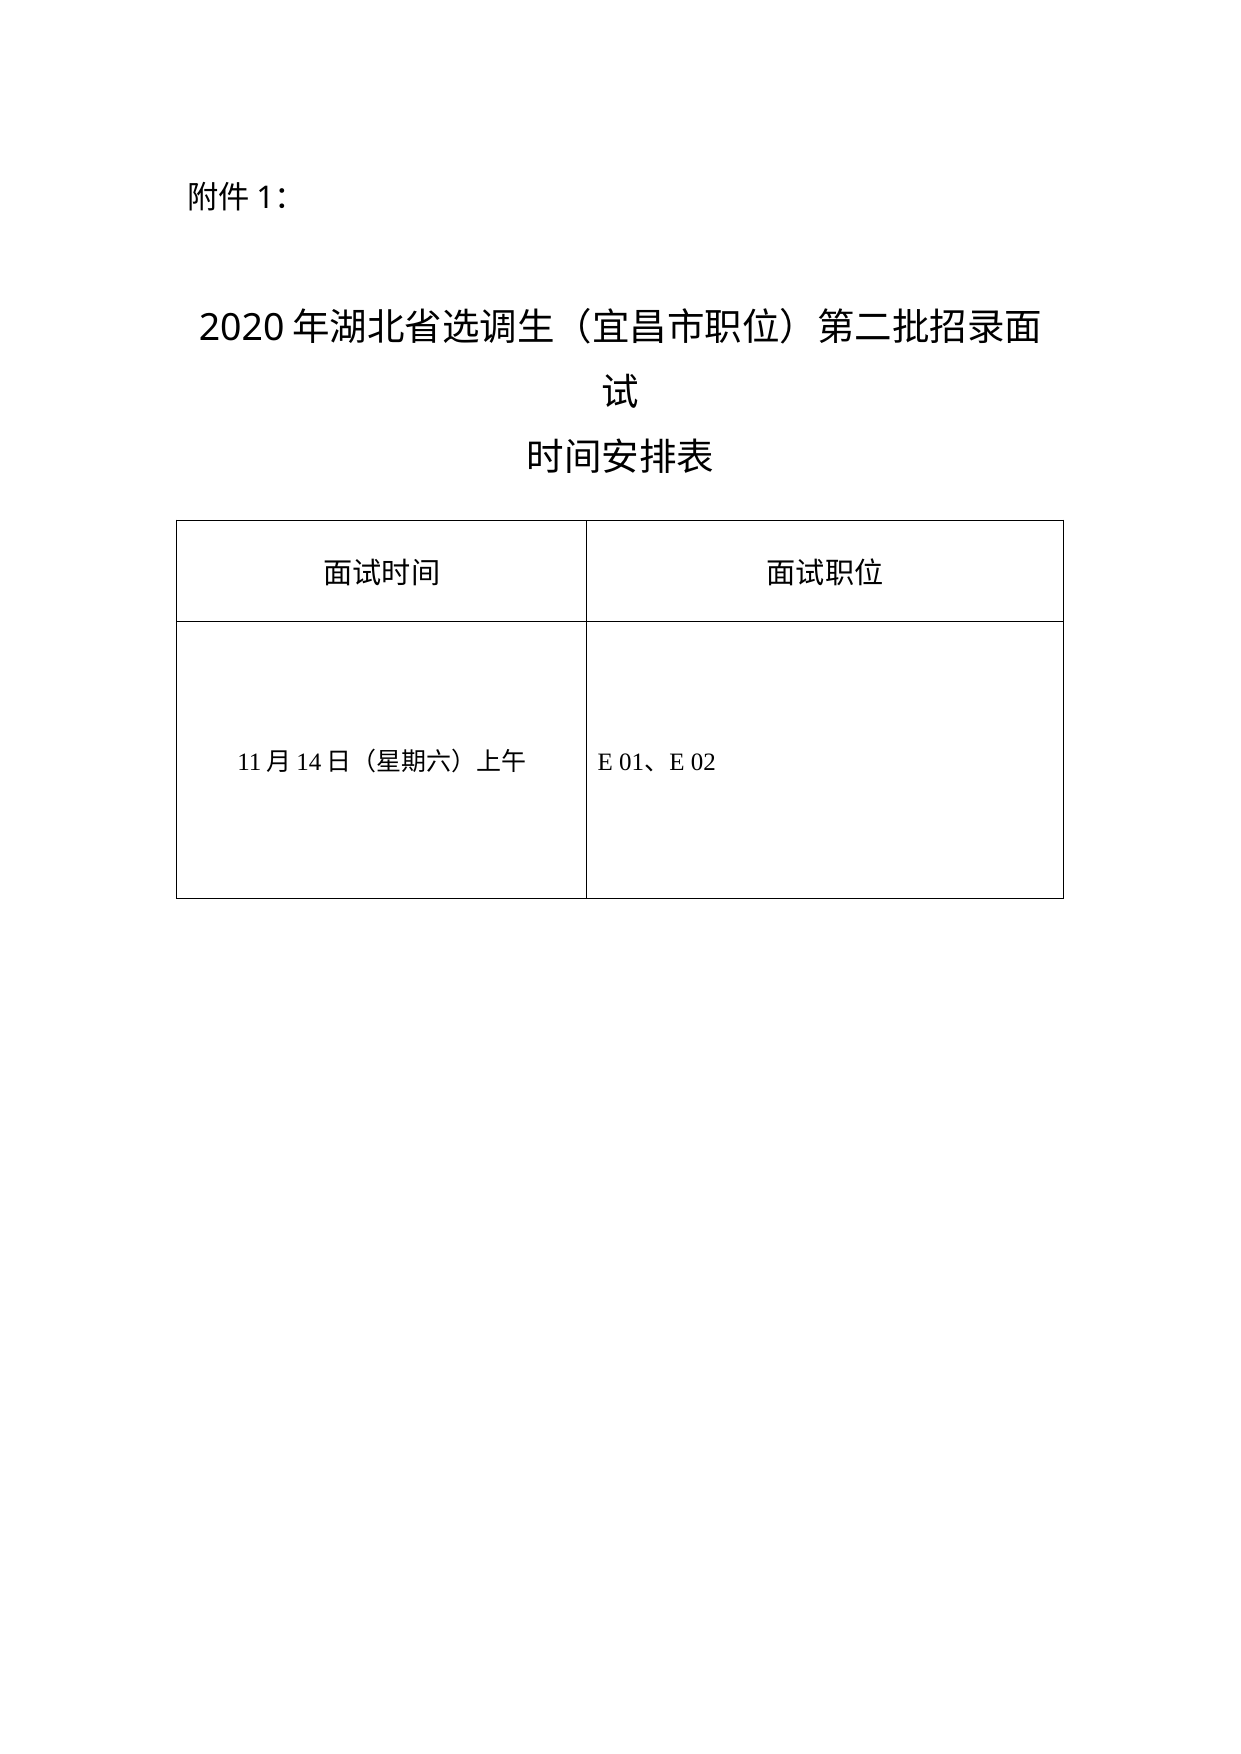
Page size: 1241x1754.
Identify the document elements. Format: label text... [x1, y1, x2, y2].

table_cell E 01、E 02 [587, 622, 1063, 898]
table_header 面试时间 [177, 521, 586, 621]
text 附件1： [187, 162, 1053, 227]
text 时间安排表 [187, 422, 1053, 487]
table_header 面试职位 [587, 521, 1063, 621]
table_cell 11月14日（星期六）上午 [177, 622, 586, 898]
text 2020年湖北省选调生（宜昌市职位）第二批招录面试 [187, 292, 1053, 422]
